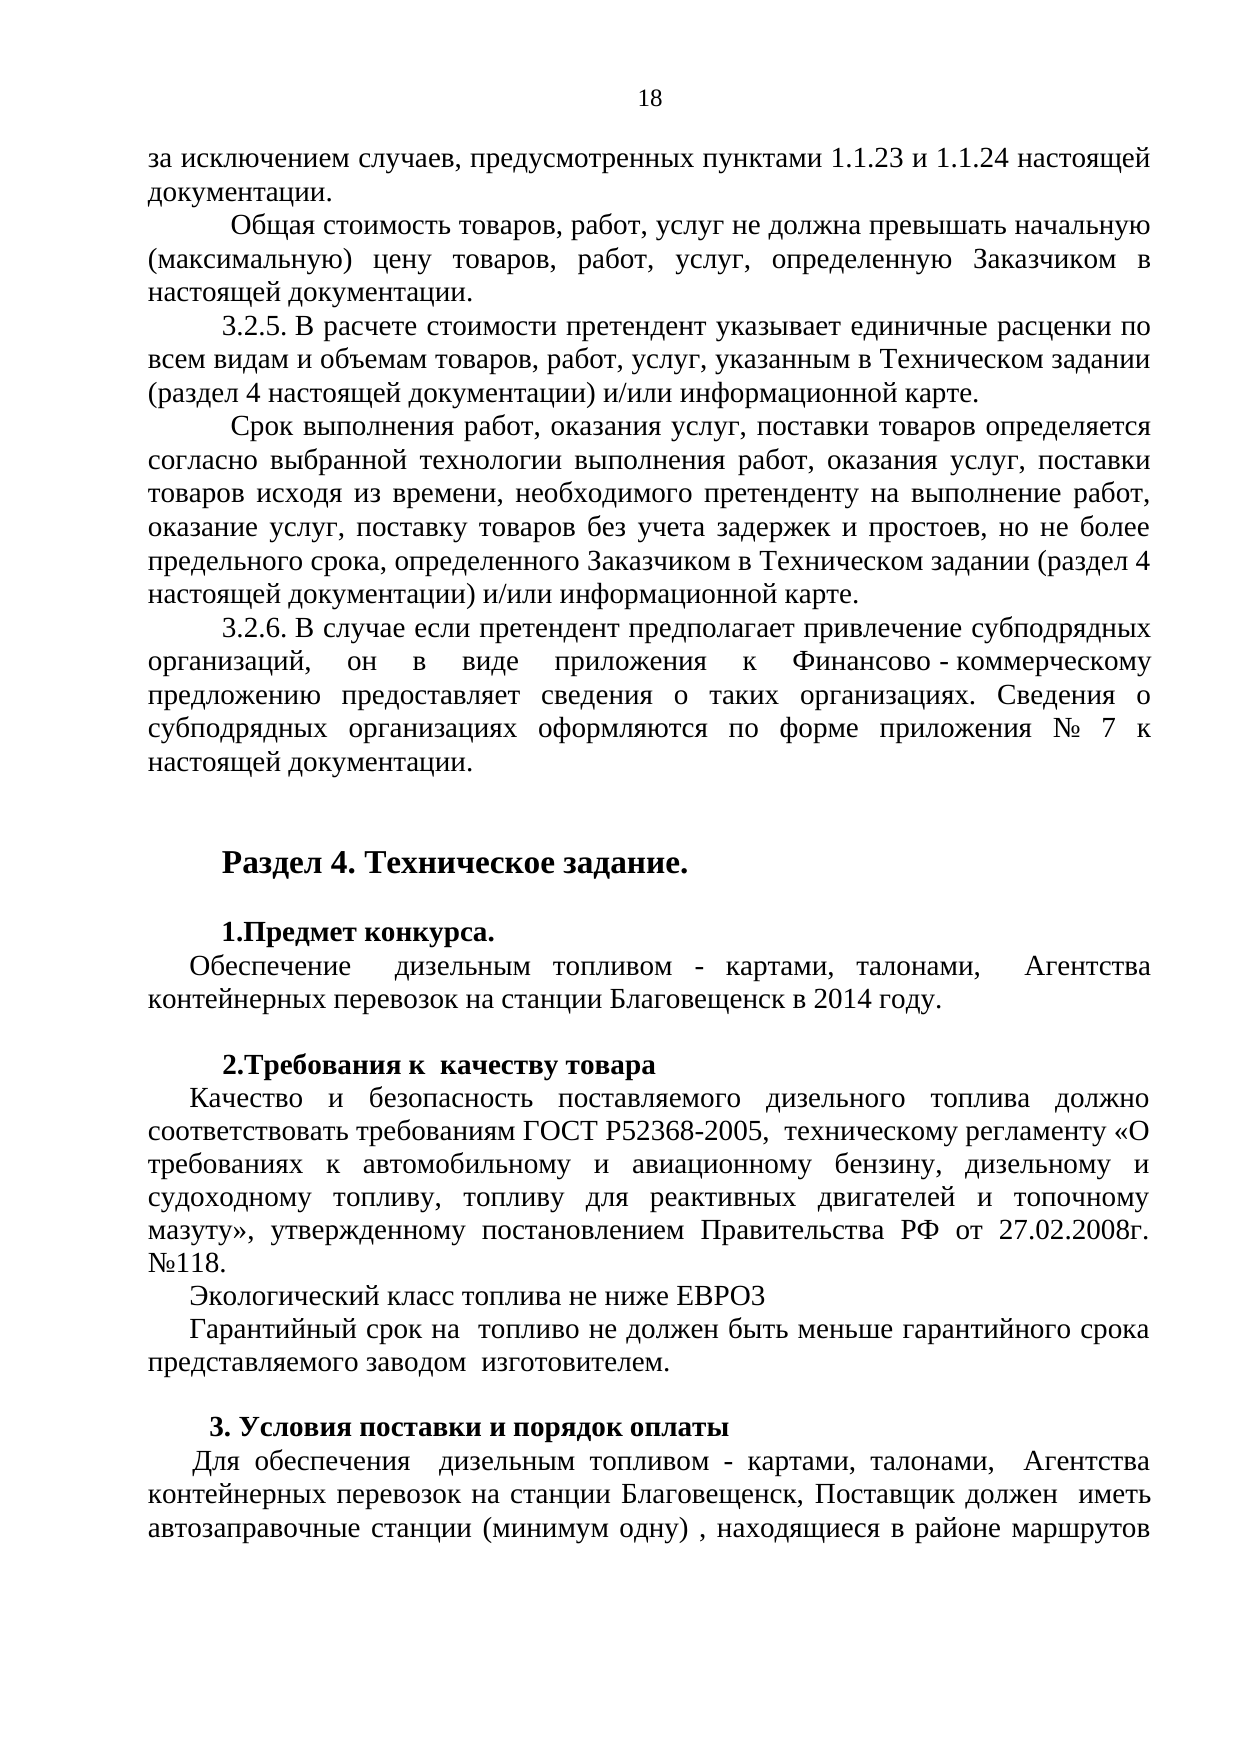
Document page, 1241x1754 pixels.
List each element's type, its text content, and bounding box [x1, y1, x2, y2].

text Гарантийный срок на топливо не должен быть меньше гарантийного срока представляемого заводом изготовителем. [148, 1312, 1150, 1378]
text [148, 1443, 1152, 1544]
text Экологический класс топлива не ниже ЕВРО3 [148, 1279, 1150, 1312]
list В случае если претендент предполагает привлечение субподрядных организаций, он в виде приложения к Финансово - коммерческому предложению предоставляет сведения о таких организациях. Сведения о субподрядных организациях оформляются по форме приложения № 7 к настоящей документации. [148, 610, 1152, 777]
text 1.Предмет конкурса. [221, 914, 1152, 948]
list Срок выполнения работ, оказания услуг, поставки товаров определяется согласно выбранной технологии выполнения работ, оказания услуг, поставки товаров исходя из времени, необходимого претенденту на выполнение работ, оказание услуг, поставку товаров без учета задержек и простоев, но не более предельного срока, определенного Заказчиком в Техническом задании (раздел 4 настоящей документации) и/или информационной карте. [148, 408, 1152, 610]
text Обеспечение дизельным топливом - картами, талонами, Агентства контейнерных перевозок на станции Благовещенск в 2014 году. [148, 948, 1152, 1015]
list В расчете стоимости претендент указывает единичные расценки по всем видам и объемам товаров, работ, услуг, указанным в Техническом задании (раздел 4 настоящей документации) и/или информационной карте. [148, 308, 1152, 408]
text 2.Требования к качеству товара [148, 1048, 1152, 1081]
text Качество и безопасность поставляемого дизельного топлива должно соответствовать требованиям ГОСТ Р52368-2005, техническому регламенту «О требованиях к автомобильному и авиационному бензину, дизельному и судоходному топливу, топливу для реактивных двигателей и топочному мазуту», утвержденному постановлением Правительства РФ от 27.02.2008г. №118. [148, 1081, 1150, 1279]
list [148, 140, 1152, 207]
text 3. Условия поставки и порядок оплаты [148, 1410, 1150, 1443]
text Раздел 4. Техническое задание. [148, 842, 1152, 881]
list Общая стоимость товаров, работ, услуг не должна превышать начальную (максимальную) цену товаров, работ, услуг, определенную Заказчиком в настоящей документации. [148, 207, 1152, 308]
